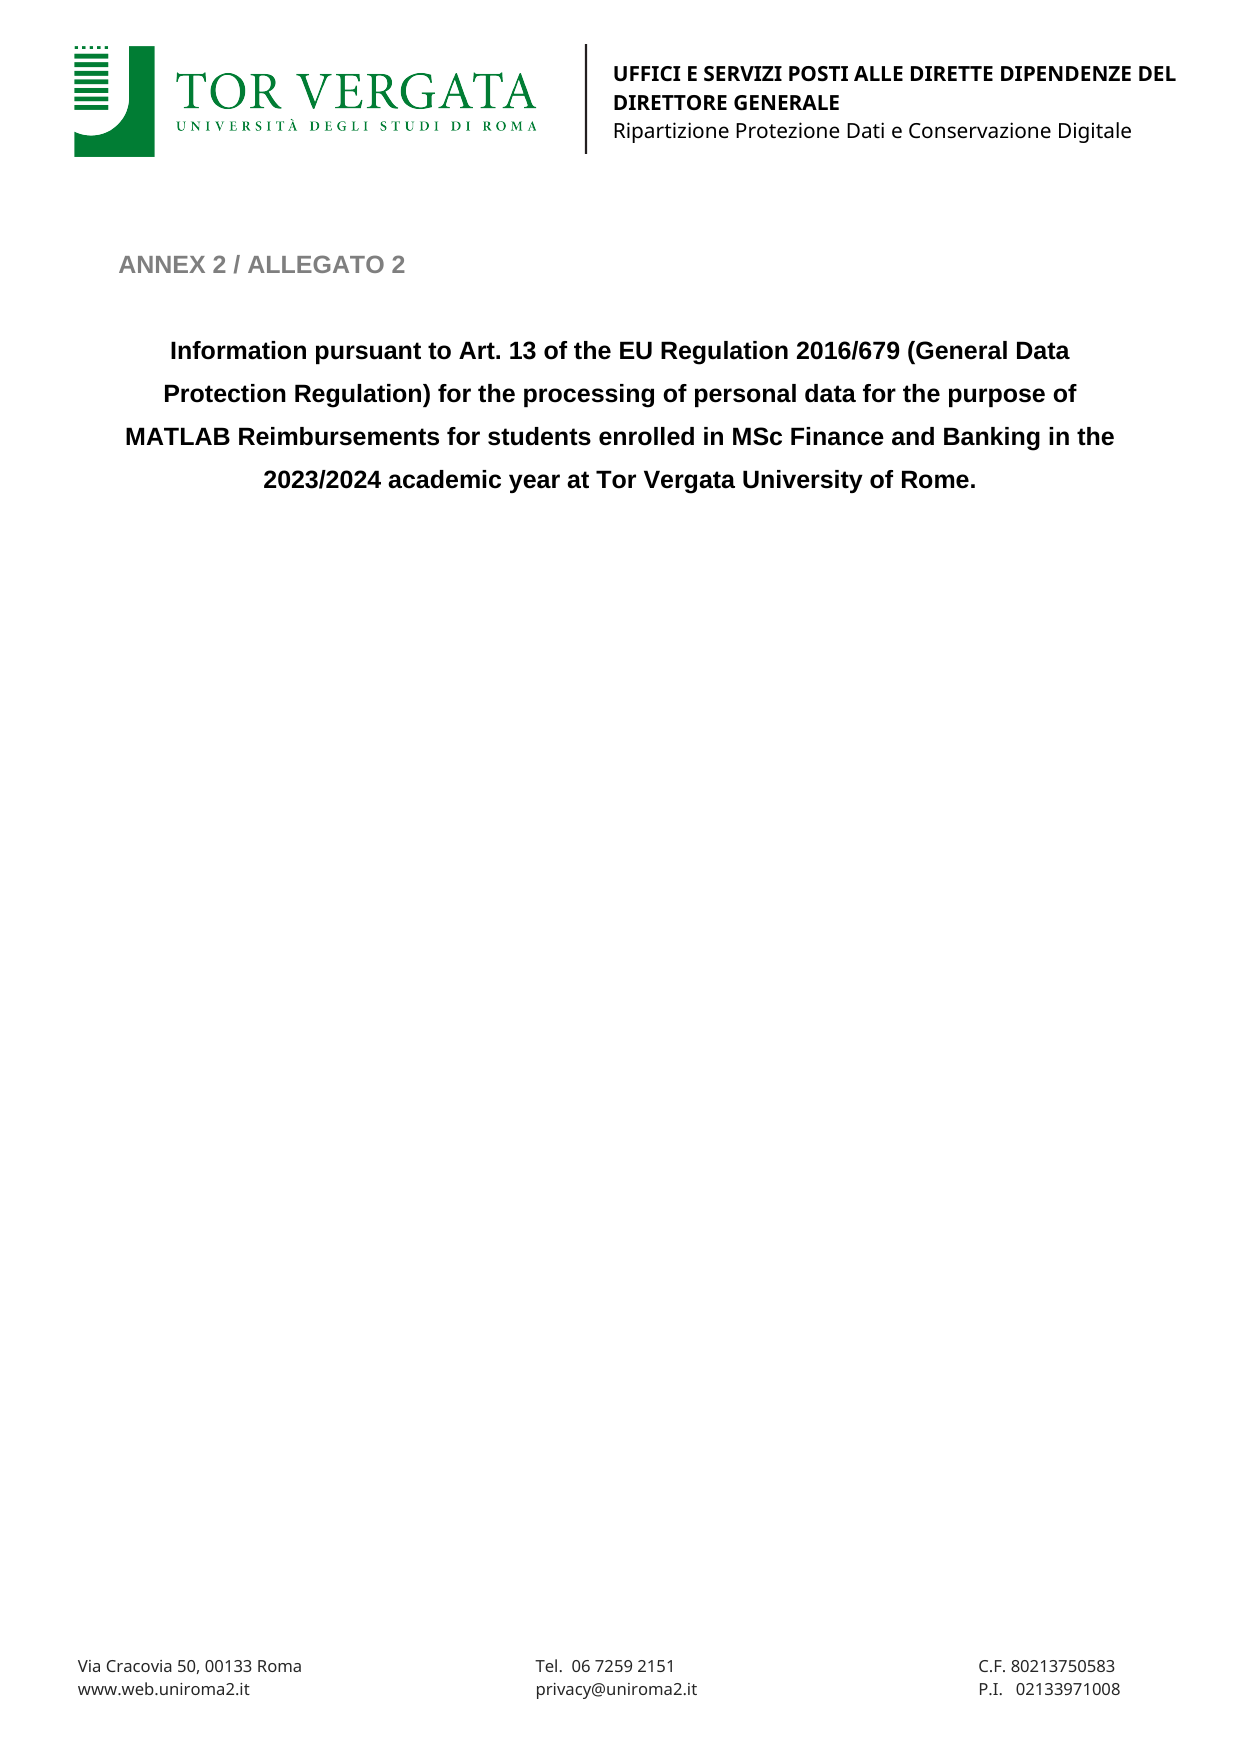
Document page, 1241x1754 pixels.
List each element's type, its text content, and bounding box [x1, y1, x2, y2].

text ANNEX 2 / ALLEGATO 2 [118, 250, 1122, 279]
picture [74, 46, 537, 157]
picture [584, 44, 588, 154]
text Information pursuant to Art. 13 of the EU Regulation 2016/679 (General Data Protection Regulation) for the processing of personal data for the purpose of MATLAB Reimbursements for students enrolled in MSc Finance and Banking in the 2023/2024 academic year at Tor Vergata University of Rome. [118, 336, 1122, 494]
